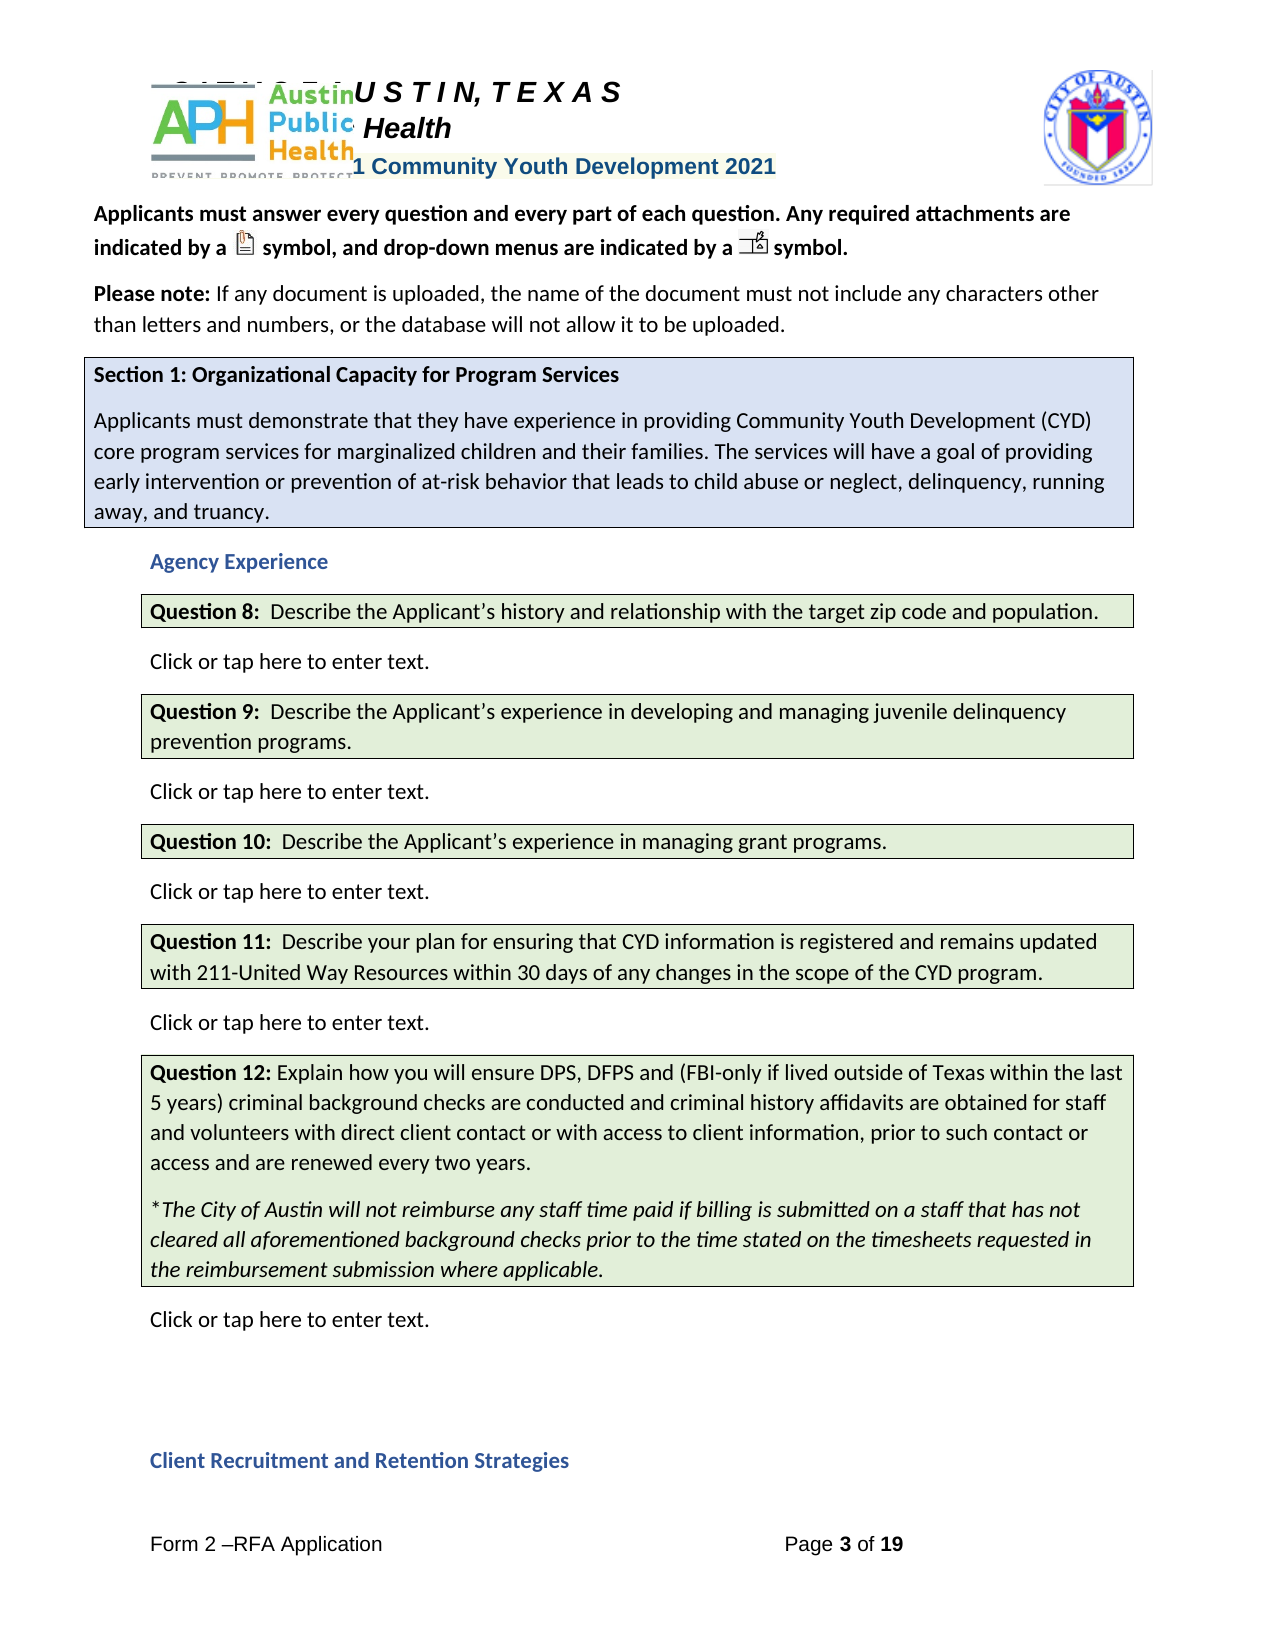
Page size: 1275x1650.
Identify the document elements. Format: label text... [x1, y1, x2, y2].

text Agency Experience [150, 547, 1125, 575]
picture [232, 230, 258, 255]
text *The City of Austin will not reimburse any staff time paid if billing is submitted on a staff that has not cleared all aforementioned background checks prior to the time stated on the timesheets requested in the reimbursement submission where applicable. [142, 1192, 1133, 1286]
text Section 1: Organizational Capacity for Program Services [85, 358, 1133, 388]
text Question 10: Describe the Applicant’s experience in managing grant programs. [142, 825, 1133, 858]
text Client Recruitment and Retention Strategies [150, 1446, 1125, 1474]
text Applicants must answer every question and every part of each question. Any required attachments are indicated by a symbol, and drop-down menus are indicated by a symbol. [94, 199, 1125, 261]
picture [738, 229, 769, 255]
text Question 9: Describe the Applicant’s experience in developing and managing juvenile delinquency prevention programs. [142, 695, 1133, 758]
text Question 8: Describe the Applicant’s history and relationship with the target zip code and population. [142, 595, 1133, 627]
picture [150, 83, 353, 178]
text Applicants must demonstrate that they have experience in providing Community Youth Development (CYD) core program services for marginalized children and their families. The services will have a goal of providing early intervention or prevention of at-risk behavior that leads to child abuse or neglect, delinquency, running away, and truancy. [85, 403, 1133, 527]
picture [1043, 70, 1154, 187]
text Question 11: Describe your plan for ensuring that CYD information is registered and remains updated with 211-United Way Resources within 30 days of any changes in the scope of the CYD program. [142, 925, 1133, 988]
text Please note: If any document is uploaded, the name of the document must not include any characters other than letters and numbers, or the database will not allow it to be uploaded. [94, 279, 1125, 338]
text Question 12: Explain how you will ensure DPS, DFPS and (FBI-only if lived outside of Texas within the last 5 years) criminal background checks are conducted and criminal history affidavits are obtained for staff and volunteers with direct client contact or with access to client information, prior to such contact or access and are renewed every two years. [142, 1056, 1133, 1176]
